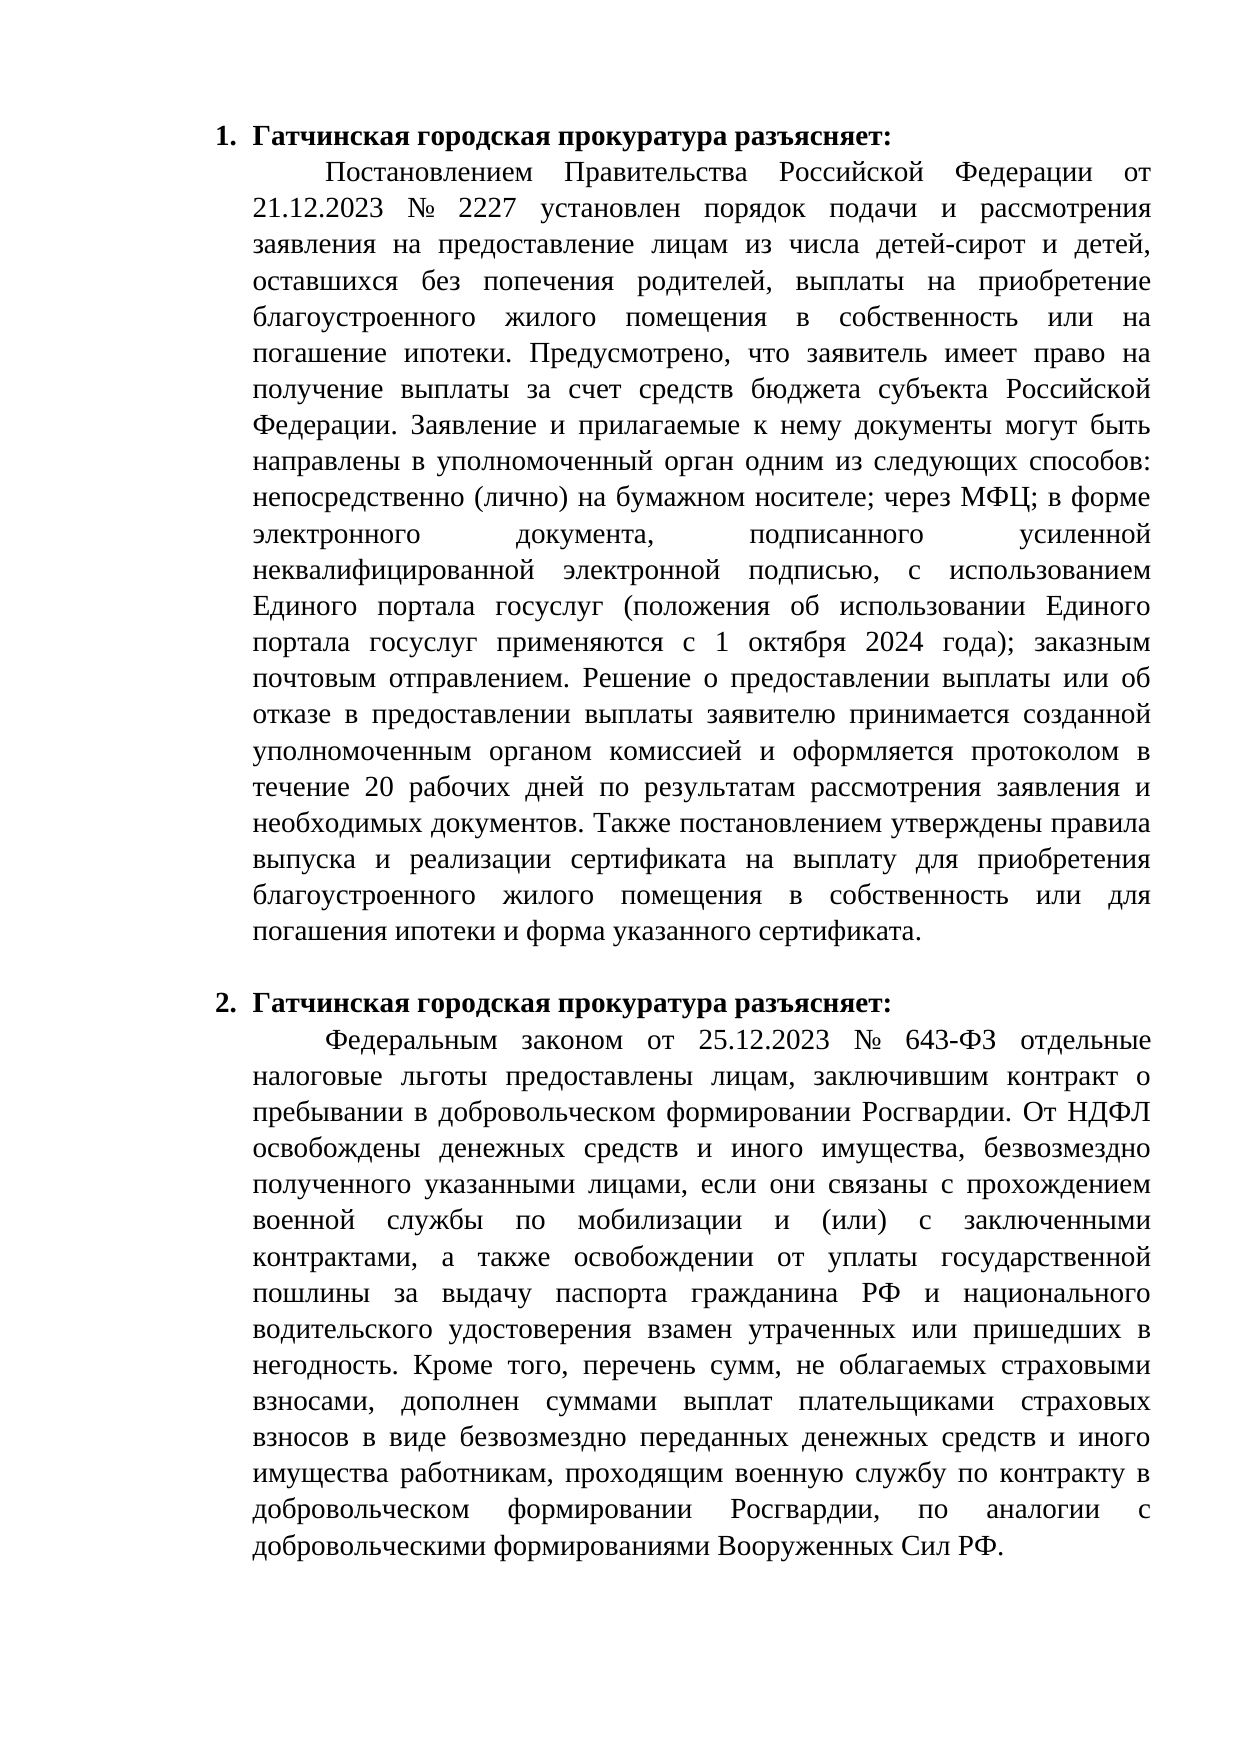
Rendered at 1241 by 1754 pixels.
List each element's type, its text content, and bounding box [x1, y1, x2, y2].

list Федеральным законом от 25.12.2023 № 643-ФЗ отдельные налоговые льготы предоставлены лицам, заключившим контракт о пребывании в добровольческом формировании Росгвардии. От НДФЛ освобождены денежных средств и иного имущества, безвозмездно полученного указанными лицами, если они связаны с прохождением военной службы по мобилизации и (или) с заключенными контрактами, а также освобождении от уплаты государственной пошлины за выдачу паспорта гражданина РФ и национального водительского удостоверения взамен утраченных или пришедших в негодность. Кроме того, перечень сумм, не облагаемых страховыми взносами, дополнен суммами выплат плательщиками страховых взносов в виде безвозмездно переданных денежных средств и иного имущества работникам, проходящим военную службу по контракту в добровольческом формировании Росгвардии, по аналогии с добровольческими формированиями Вооруженных Сил РФ. [252, 1022, 1152, 1561]
list Гатчинская городская прокуратура разъясняет: [215, 118, 1152, 152]
list Постановлением Правительства Российской Федерации от 21.12.2023 № 2227 установлен порядок подачи и рассмотрения заявления на предоставление лицам из числа детей-сирот и детей, оставшихся без попечения родителей, выплаты на приобретение благоустроенного жилого помещения в собственность или на погашение ипотеки. Предусмотрено, что заявитель имеет право на получение выплаты за счет средств бюджета субъекта Российской Федерации. Заявление и прилагаемые к нему документы могут быть направлены в уполномоченный орган одним из следующих способов: непосредственно (лично) на бумажном носителе; через МФЦ; в форме электронного документа, подписанного усиленной неквалифицированной электронной подписью, с использованием Единого портала госуслуг (положения об использовании Единого портала госуслуг применяются с 1 октября 2024 года); заказным почтовым отправлением. Решение о предоставлении выплаты или об отказе в предоставлении выплаты заявителю принимается созданной уполномоченным органом комиссией и оформляется протоколом в течение 20 рабочих дней по результатам рассмотрения заявления и необходимых документов. Также постановлением утверждены правила выпуска и реализации сертификата на выплату для приобретения благоустроенного жилого помещения в собственность или для погашения ипотеки и форма указанного сертификата. [252, 154, 1152, 947]
list Гатчинская городская прокуратура разъясняет: [215, 986, 1152, 1019]
